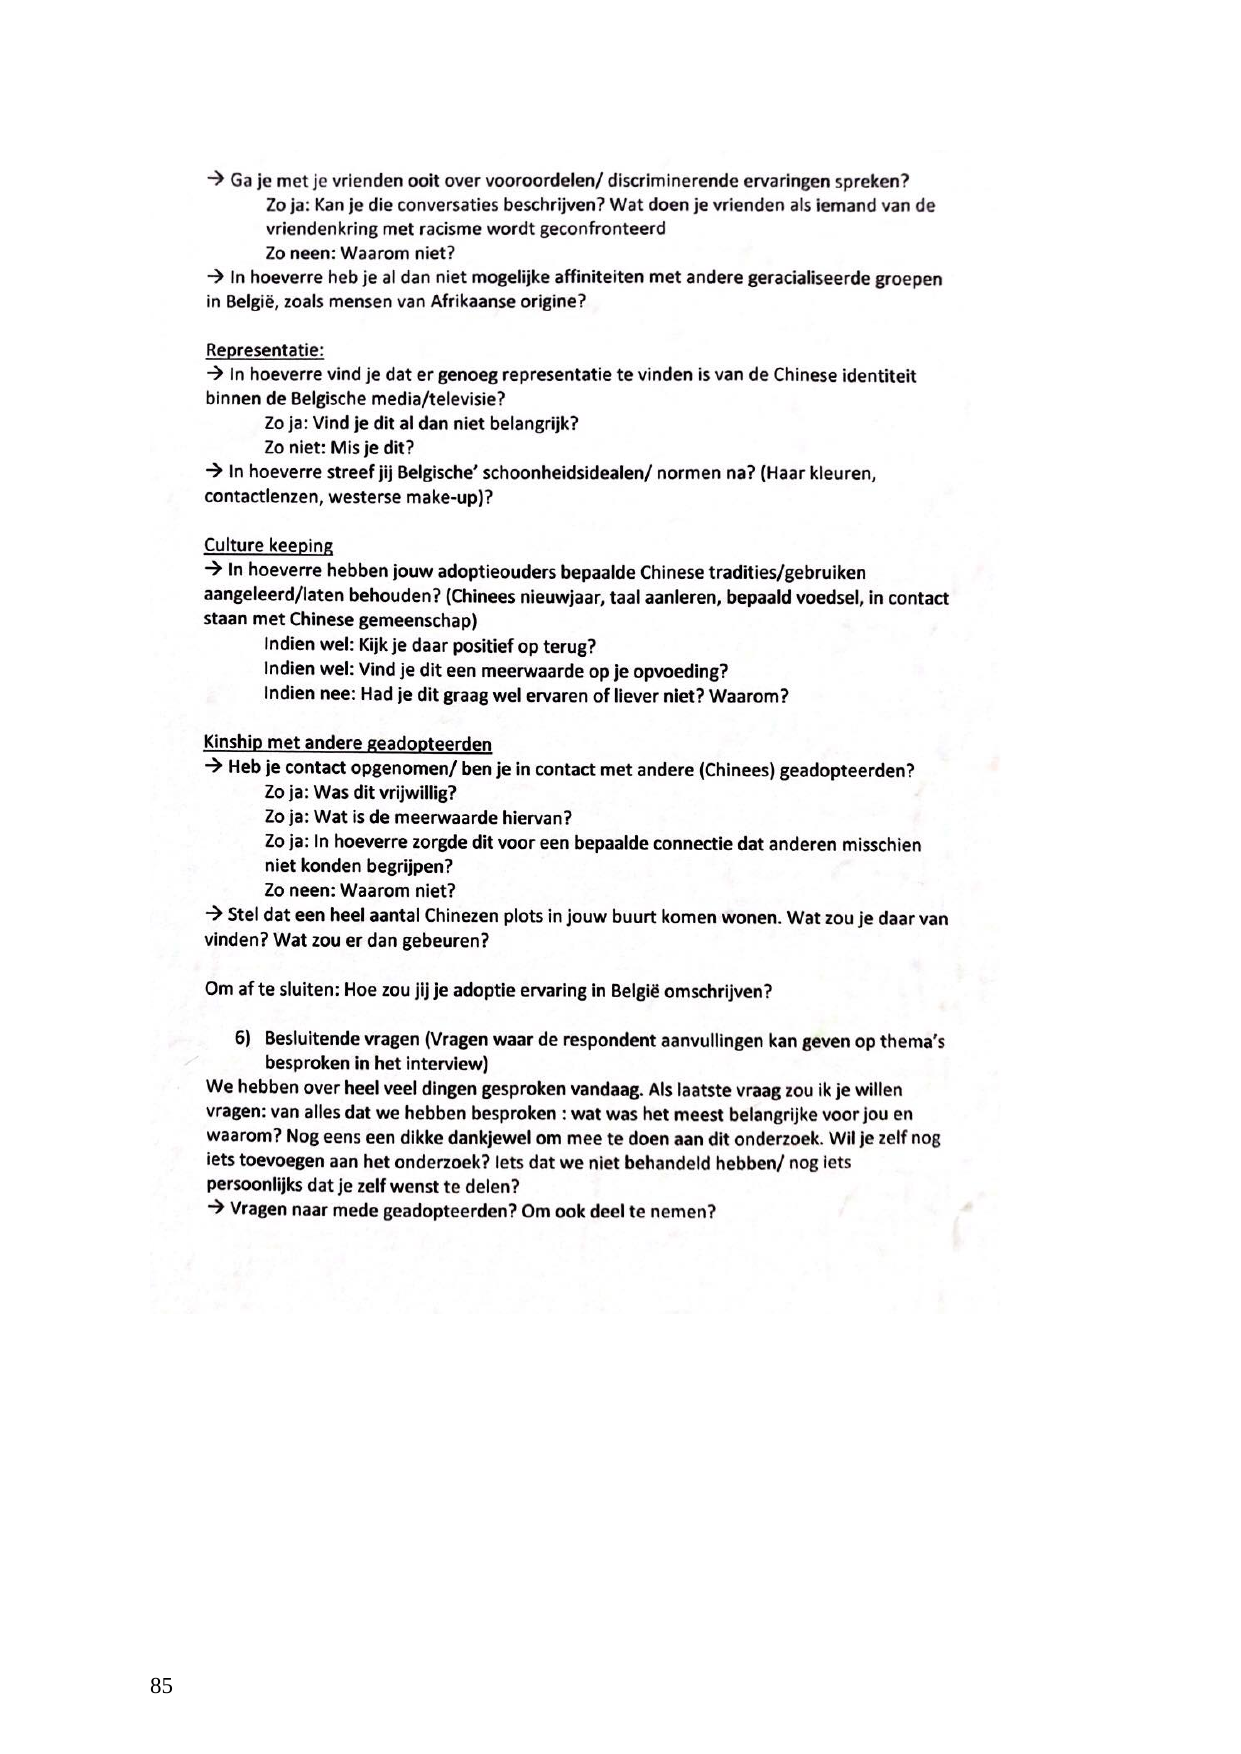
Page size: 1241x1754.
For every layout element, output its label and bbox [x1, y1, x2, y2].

picture [150, 150, 1001, 1314]
